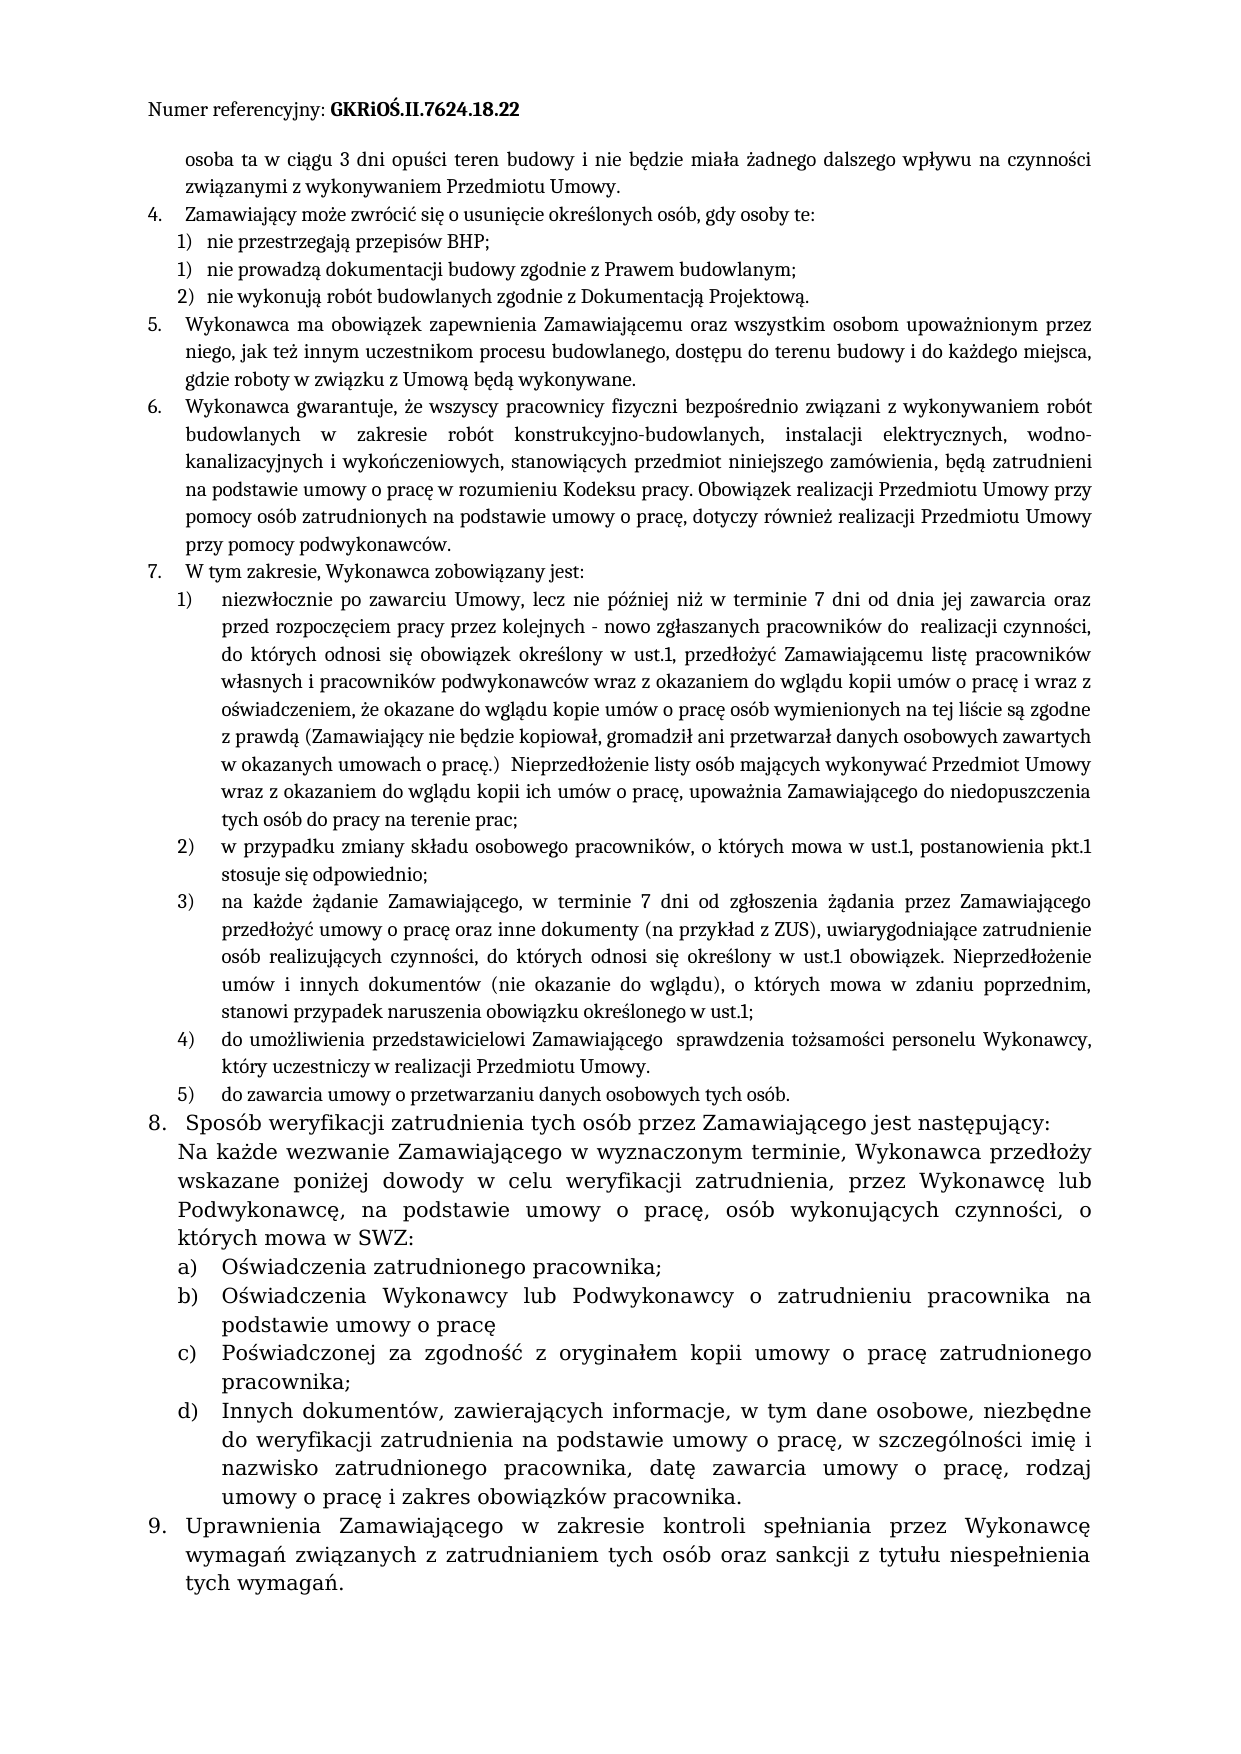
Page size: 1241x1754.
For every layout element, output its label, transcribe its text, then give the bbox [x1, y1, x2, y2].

list Oświadczenia zatrudnionego pracownika; [177, 1254, 1093, 1279]
list w przypadku zmiany składu osobowego pracowników, o których mowa w ust.1, postanowienia pkt.1 stosuje się odpowiednio; [177, 835, 1093, 887]
list Uprawnienia Zamawiającego w zakresie kontroli spełniania przez Wykonawcę wymagań związanych z zatrudnianiem tych osób oraz sankcji z tytułu niespełnienia tych wymagań. [148, 1513, 1091, 1595]
list do umożliwienia przedstawicielowi Zamawiającego sprawdzenia tożsamości personelu Wykonawcy, który uczestniczy w realizacji Przedmiotu Umowy. [177, 1028, 1093, 1079]
list Wykonawca gwarantuje, że wszyscy pracownicy fizyczni bezpośrednio związani z wykonywaniem robót budowlanych w zakresie robót konstrukcyjno-budowlanych, instalacji elektrycznych, wodno-kanalizacyjnych i wykończeniowych, stanowiących przedmiot niniejszego zamówienia, będą zatrudnieni na podstawie umowy o pracę w rozumieniu Kodeksu pracy. Obowiązek realizacji Przedmiotu Umowy przy pomocy osób zatrudnionych na podstawie umowy o pracę, dotyczy również realizacji Przedmiotu Umowy przy pomocy podwykonawców. [148, 395, 1093, 557]
list Oświadczenia Wykonawcy lub Podwykonawcy o zatrudnieniu pracownika na podstawie umowy o pracę [177, 1283, 1093, 1336]
list Poświadczonej za zgodność z oryginałem kopii umowy o pracę zatrudnionego pracownika; [177, 1340, 1093, 1394]
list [148, 148, 1093, 199]
list Innych dokumentów, zawierających informacje, w tym dane osobowe, niezbędne do weryfikacji zatrudnienia na podstawie umowy o pracę, w szczególności imię i nazwisko zatrudnionego pracownika, datę zawarcia umowy o pracę, rodzaj umowy o pracę i zakres obowiązków pracownika. [177, 1398, 1093, 1509]
list nie prowadzą dokumentacji budowy zgodnie z Prawem budowlanym; [177, 258, 1093, 282]
list nie wykonują robót budowlanych zgodnie z Dokumentacją Projektową. [177, 285, 1093, 309]
text Na każde wezwanie Zamawiającego w wyznaczonym terminie, Wykonawca przedłoży wskazane poniżej dowody w celu weryfikacji zatrudnienia, przez Wykonawcę lub Podwykonawcę, na podstawie umowy o pracę, osób wykonujących czynności, o których mowa w SWZ: [177, 1139, 1093, 1250]
list na każde żądanie Zamawiającego, w terminie 7 dni od zgłoszenia żądania przez Zamawiającego przedłożyć umowy o pracę oraz inne dokumenty (na przykład z ZUS), uwiarygodniające zatrudnienie osób realizujących czynności, do których odnosi się określony w ust.1 obowiązek. Nieprzedłożenie umów i innych dokumentów (nie okazanie do wglądu), o których mowa w zdaniu poprzednim, stanowi przypadek naruszenia obowiązku określonego w ust.1; [177, 890, 1093, 1024]
list Zamawiający może zwrócić się o usunięcie określonych osób, gdy osoby te: [148, 203, 1093, 227]
list Sposób weryfikacji zatrudnienia tych osób przez Zamawiającego jest następujący: [148, 1110, 1093, 1135]
list do zawarcia umowy o przetwarzaniu danych osobowych tych osób. [177, 1083, 1093, 1107]
list niezwłocznie po zawarciu Umowy, lecz nie później niż w terminie 7 dni od dnia jej zawarcia oraz przed rozpoczęciem pracy przez kolejnych - nowo zgłaszanych pracowników do realizacji czynności, do których odnosi się obowiązek określony w ust.1, przedłożyć Zamawiającemu listę pracowników własnych i pracowników podwykonawców wraz z okazaniem do wglądu kopii umów o pracę i wraz z oświadczeniem, że okazane do wglądu kopie umów o pracę osób wymienionych na tej liście są zgodne z prawdą (Zamawiający nie będzie kopiował, gromadził ani przetwarzał danych osobowych zawartych w okazanych umowach o pracę.) Nieprzedłożenie listy osób mających wykonywać Przedmiot Umowy wraz z okazaniem do wglądu kopii ich umów o pracę, upoważnia Zamawiającego do niedopuszczenia tych osób do pracy na terenie prac; [177, 588, 1093, 832]
list nie przestrzegają przepisów BHP; [177, 230, 1093, 254]
list W tym zakresie, Wykonawca zobowiązany jest: [148, 560, 1093, 584]
list Wykonawca ma obowiązek zapewnienia Zamawiającemu oraz wszystkim osobom upoważnionym przez niego, jak też innym uczestnikom procesu budowlanego, dostępu do terenu budowy i do każdego miejsca, gdzie roboty w związku z Umową będą wykonywane. [148, 313, 1093, 392]
